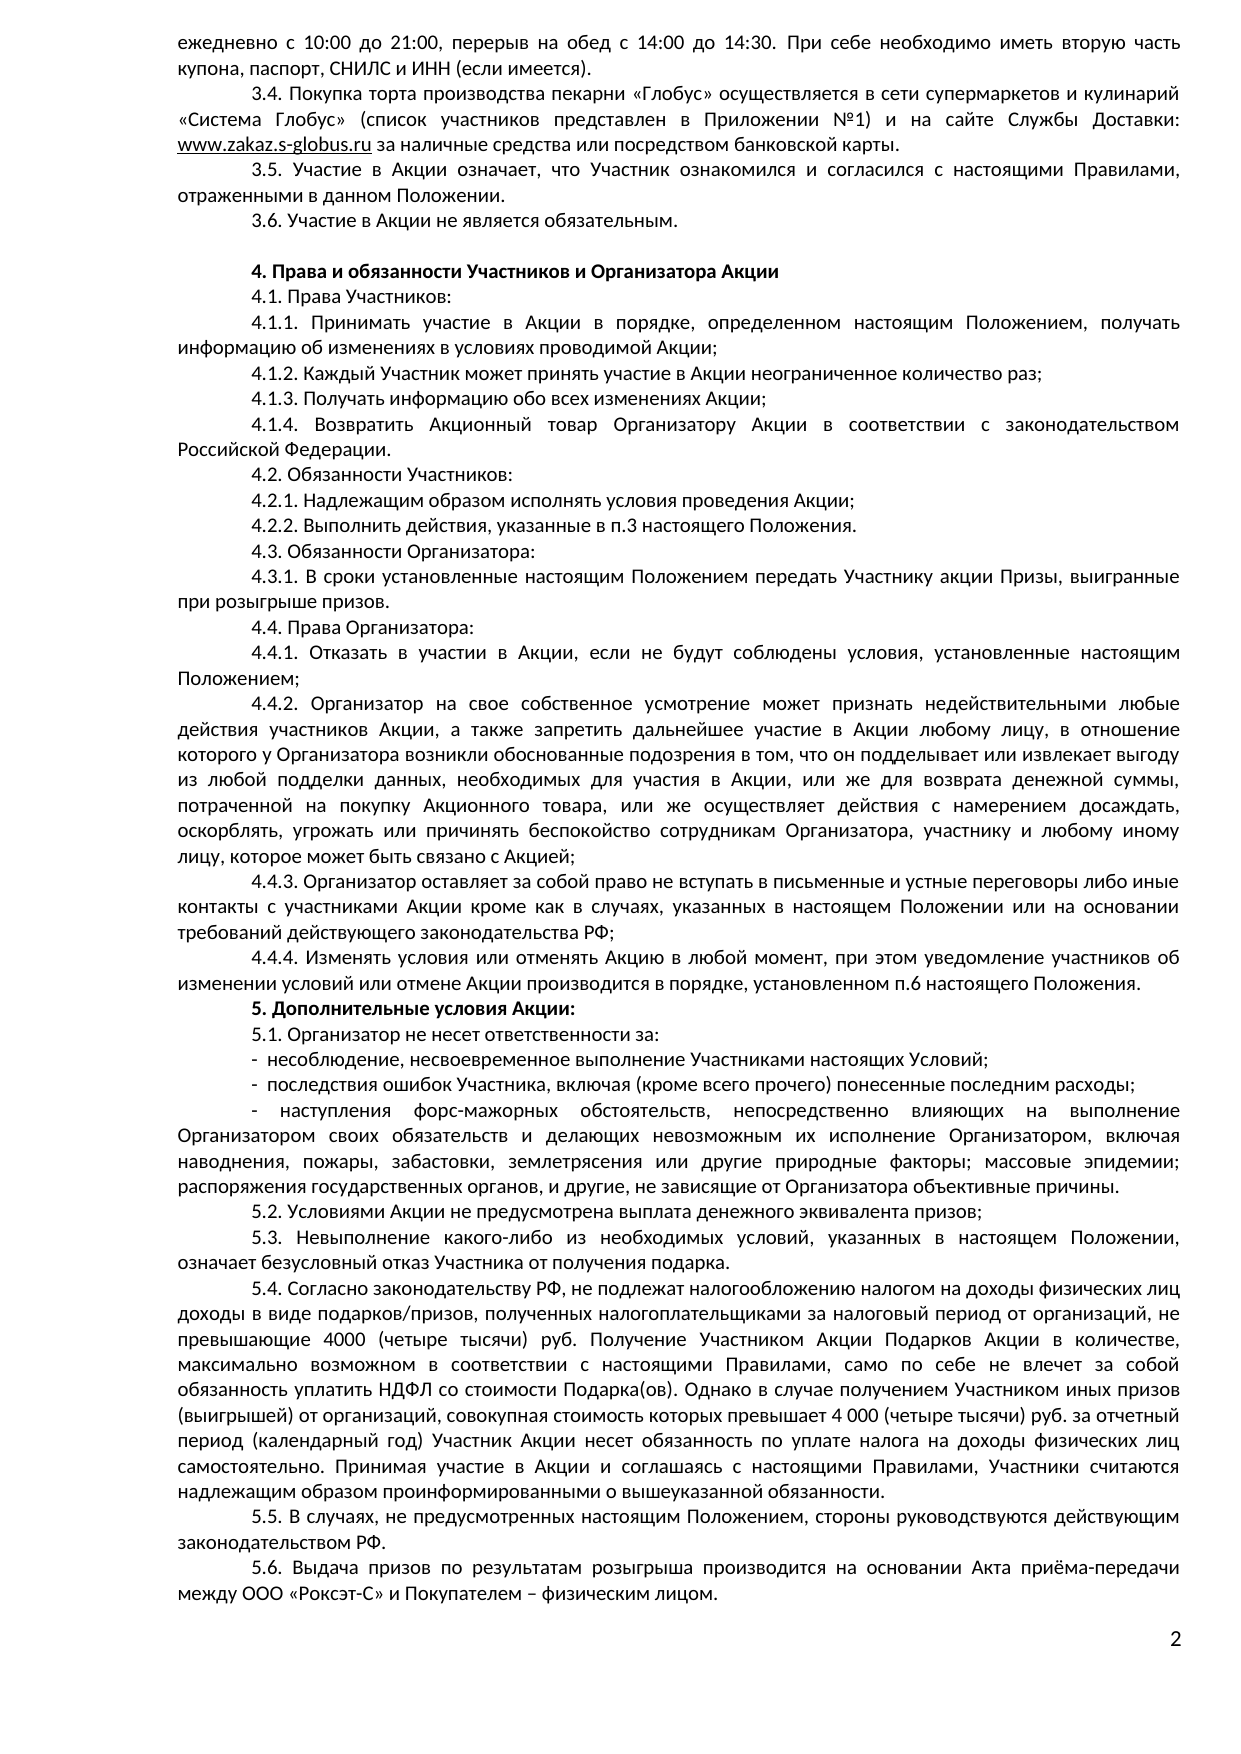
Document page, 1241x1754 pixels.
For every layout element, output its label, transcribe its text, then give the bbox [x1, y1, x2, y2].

text 5.4. Согласно законодательству РФ, не подлежат налогообложению налогом на доходы физических лиц доходы в виде подарков/призов, полученных налогоплательщиками за налоговый период от организаций, не превышающие 4000 (четыре тысячи) руб. Получение Участником Акции Подарков Акции в количестве, максимально возможном в соответствии с настоящими Правилами, само по себе не влечет за собой обязанность уплатить НДФЛ со стоимости Подарка(ов). Однако в случае получением Участником иных призов (выигрышей) от организаций, совокупная стоимость которых превышает 4 000 (четыре тысячи) руб. за отчетный период (календарный год) Участник Акции несет обязанность по уплате налога на доходы физических лиц самостоятельно. Принимая участие в Акции и соглашаясь с настоящими Правилами, Участники считаются надлежащим образом проинформированными о вышеуказанной обязанности. [177, 1275, 1181, 1504]
text - наступления форс-мажорных обстоятельств, непосредственно влияющих на выполнение Организатором своих обязательств и делающих невозможным их исполнение Организатором, включая наводнения, пожары, забастовки, землетрясения или другие природные факторы; массовые эпидемии; распоряжения государственных органов, и другие, не зависящие от Организатора объективные причины. [177, 1097, 1181, 1199]
text 4.2. Обязанности Участников: [177, 462, 1181, 487]
text 4.4.1. Отказать в участии в Акции, если не будут соблюдены условия, установленные настоящим Положением; [177, 639, 1181, 690]
text 4.4.3. Организатор оставляет за собой право не вступать в письменные и устные переговоры либо иные контакты с участниками Акции кроме как в случаях, указанных в настоящем Положении или на основании требований действующего законодательства РФ; [177, 868, 1181, 944]
text 4.2.2. Выполнить действия, указанные в п.3 настоящего Положения. [177, 512, 1181, 538]
text 4.1.1. Принимать участие в Акции в порядке, определенном настоящим Положением, получать информацию об изменениях в условиях проводимой Акции; [177, 309, 1181, 360]
text 4.4.2. Организатор на свое собственное усмотрение может признать недействительными любые действия участников Акции, а также запретить дальнейшее участие в Акции любому лицу, в отношение которого у Организатора возникли обоснованные подозрения в том, что он подделывает или извлекает выгоду из любой подделки данных, необходимых для участия в Акции, или же для возврата денежной суммы, потраченной на покупку Акционного товара, или же осуществляет действия с намерением досаждать, оскорблять, угрожать или причинять беспокойство сотрудникам Организатора, участнику и любому иному лицу, которое может быть связано с Акцией; [177, 690, 1181, 868]
text 4.4. Права Организатора: [177, 614, 1181, 639]
text - последствия ошибок Участника, включая (кроме всего прочего) понесенные последним расходы; [177, 1072, 1181, 1097]
text 4. Права и обязанности Участников и Организатора Акции [177, 258, 1181, 284]
text 4.1. Права Участников: [177, 284, 1181, 309]
text 5.6. Выдача призов по результатам розыгрыша производится на основании Акта приёма-передачи между ООО «Роксэт-С» и Покупателем – физическим лицом. [177, 1554, 1181, 1605]
text 4.3. Обязанности Организатора: [177, 538, 1181, 563]
text 3.6. Участие в Акции не является обязательным. [177, 207, 1181, 233]
text 3.4. Покупка торта производства пекарни «Глобус» осуществляется в сети супермаркетов и кулинарий «Система Глобус» (список участников представлен в Приложении №1) и на сайте Службы Доставки: www.zakaz.s-globus.ru за наличные средства или посредством банковской карты. [177, 80, 1181, 157]
text 5.5. В случаях, не предусмотренных настоящим Положением, стороны руководствуются действующим законодательством РФ. [177, 1504, 1181, 1554]
text 3.5. Участие в Акции означает, что Участник ознакомился и согласился с настоящими Правилами, отраженными в данном Положении. [177, 157, 1181, 207]
text 5.3. Невыполнение какого-либо из необходимых условий, указанных в настоящем Положении, означает безусловный отказ Участника от получения подарка. [177, 1224, 1181, 1275]
text 4.2.1. Надлежащим образом исполнять условия проведения Акции; [177, 487, 1181, 512]
text 4.1.2. Каждый Участник может принять участие в Акции неограниченное количество раз; [177, 360, 1181, 385]
text 4.3.1. В сроки установленные настоящим Положением передать Участнику акции Призы, выигранные при розыгрыше призов. [177, 563, 1181, 614]
text 4.1.3. Получать информацию обо всех изменениях Акции; [177, 385, 1181, 411]
text 4.4.4. Изменять условия или отменять Акцию в любой момент, при этом уведомление участников об изменении условий или отмене Акции производится в порядке, установленном п.6 настоящего Положения. [177, 944, 1181, 995]
text 5. Дополнительные условия Акции: [177, 995, 1181, 1021]
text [177, 29, 1181, 80]
text - несоблюдение, несвоевременное выполнение Участниками настоящих Условий; [177, 1046, 1181, 1072]
text 5.1. Организатор не несет ответственности за: [177, 1021, 1181, 1046]
text 4.1.4. Возвратить Акционный товар Организатору Акции в соответствии с законодательством Российской Федерации. [177, 411, 1181, 462]
text 5.2. Условиями Акции не предусмотрена выплата денежного эквивалента призов; [177, 1199, 1181, 1224]
